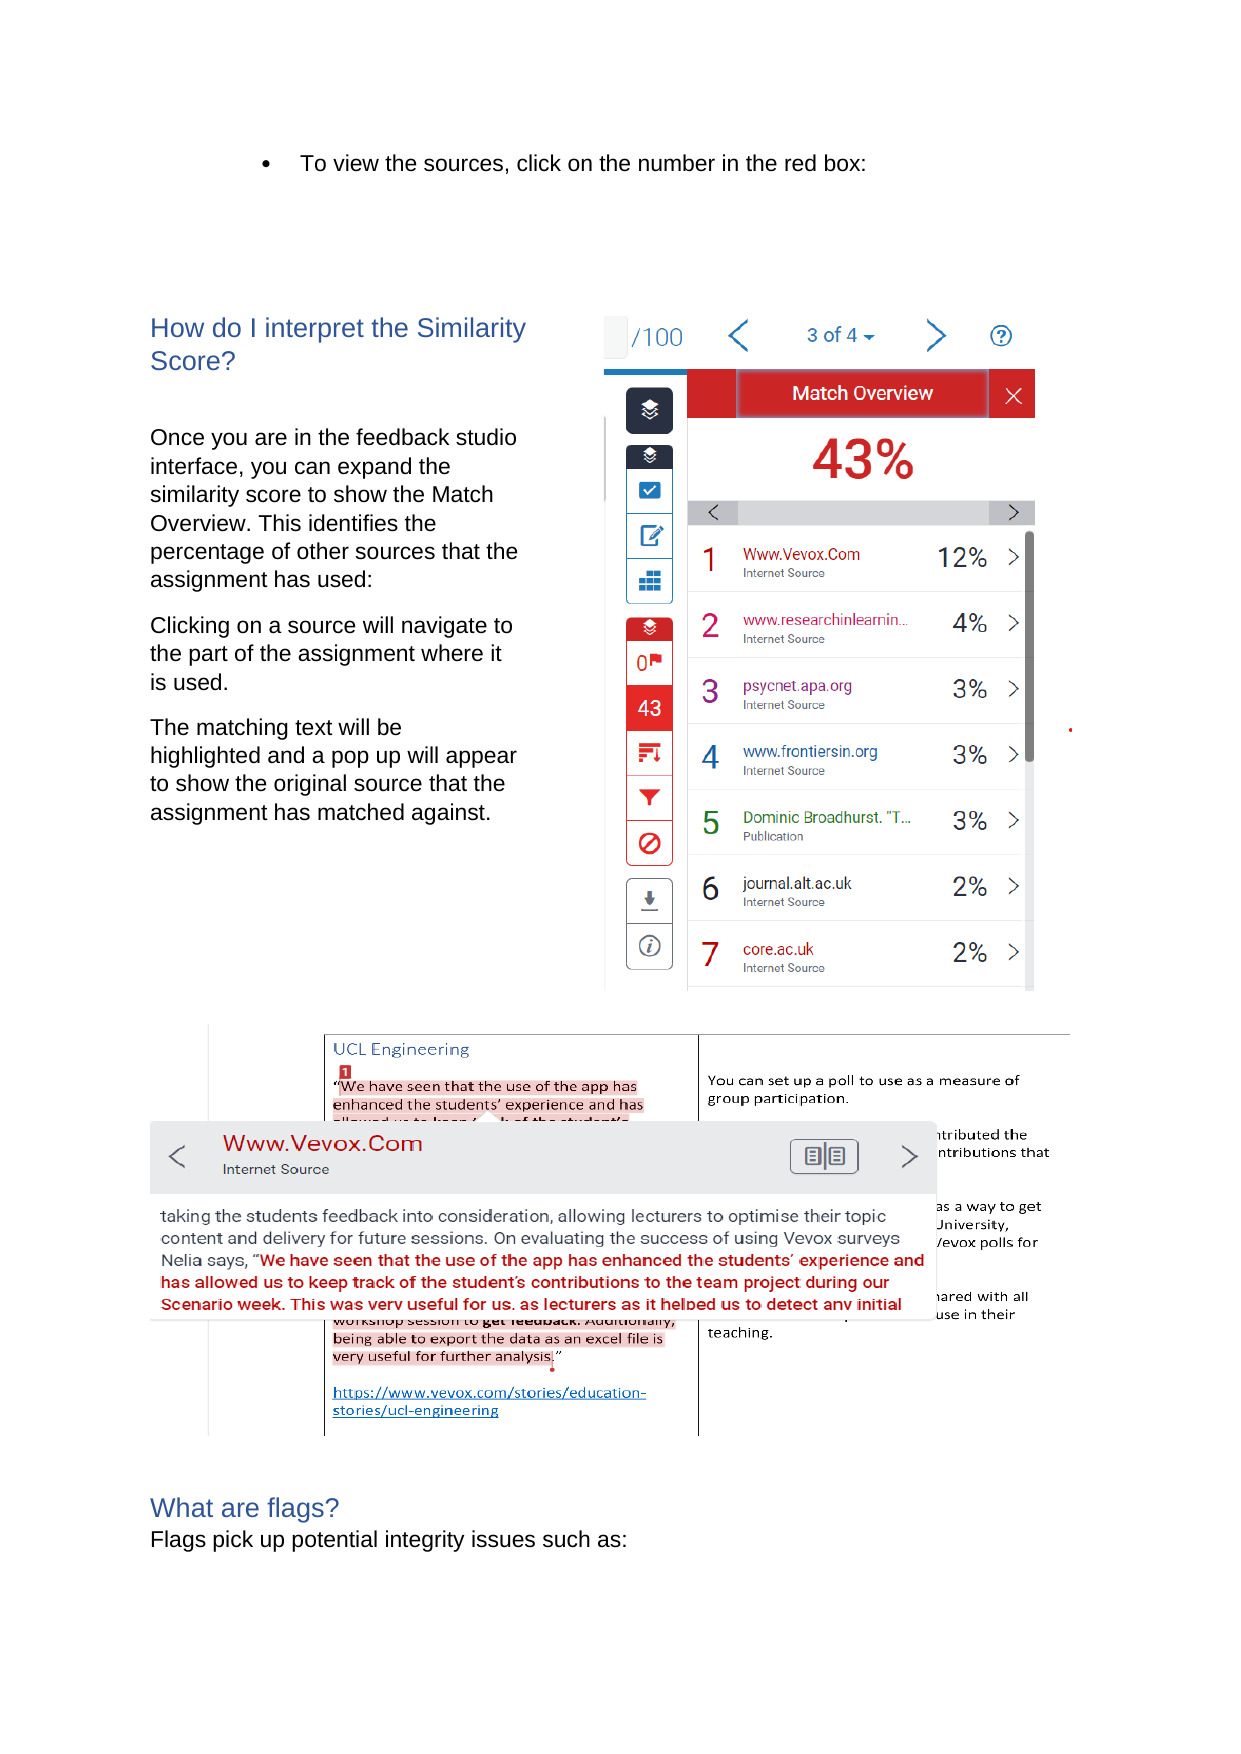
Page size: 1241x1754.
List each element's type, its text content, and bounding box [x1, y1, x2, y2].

text Flags pick up potential integrity issues such as: [150, 1526, 989, 1552]
text Once you are in the feedback studio interface, you can expand the similarity score to show the Match Overview. This identifies the percentage of other sources that the assignment has used: [150, 424, 519, 593]
subtitle How do I interpret the Similarity Score? [150, 312, 549, 377]
picture [150, 1024, 1071, 1436]
text Clicking on a source will navigate to the part of the assignment where it is used. [150, 612, 519, 695]
picture [603, 316, 1073, 991]
list To view the sources, click on the number in the red box: [262, 150, 989, 176]
text The matching text will be highlighted and a pop up will appear to show the original source that the assignment has matched against. [150, 713, 519, 825]
subtitle What are flags? [150, 1492, 989, 1523]
